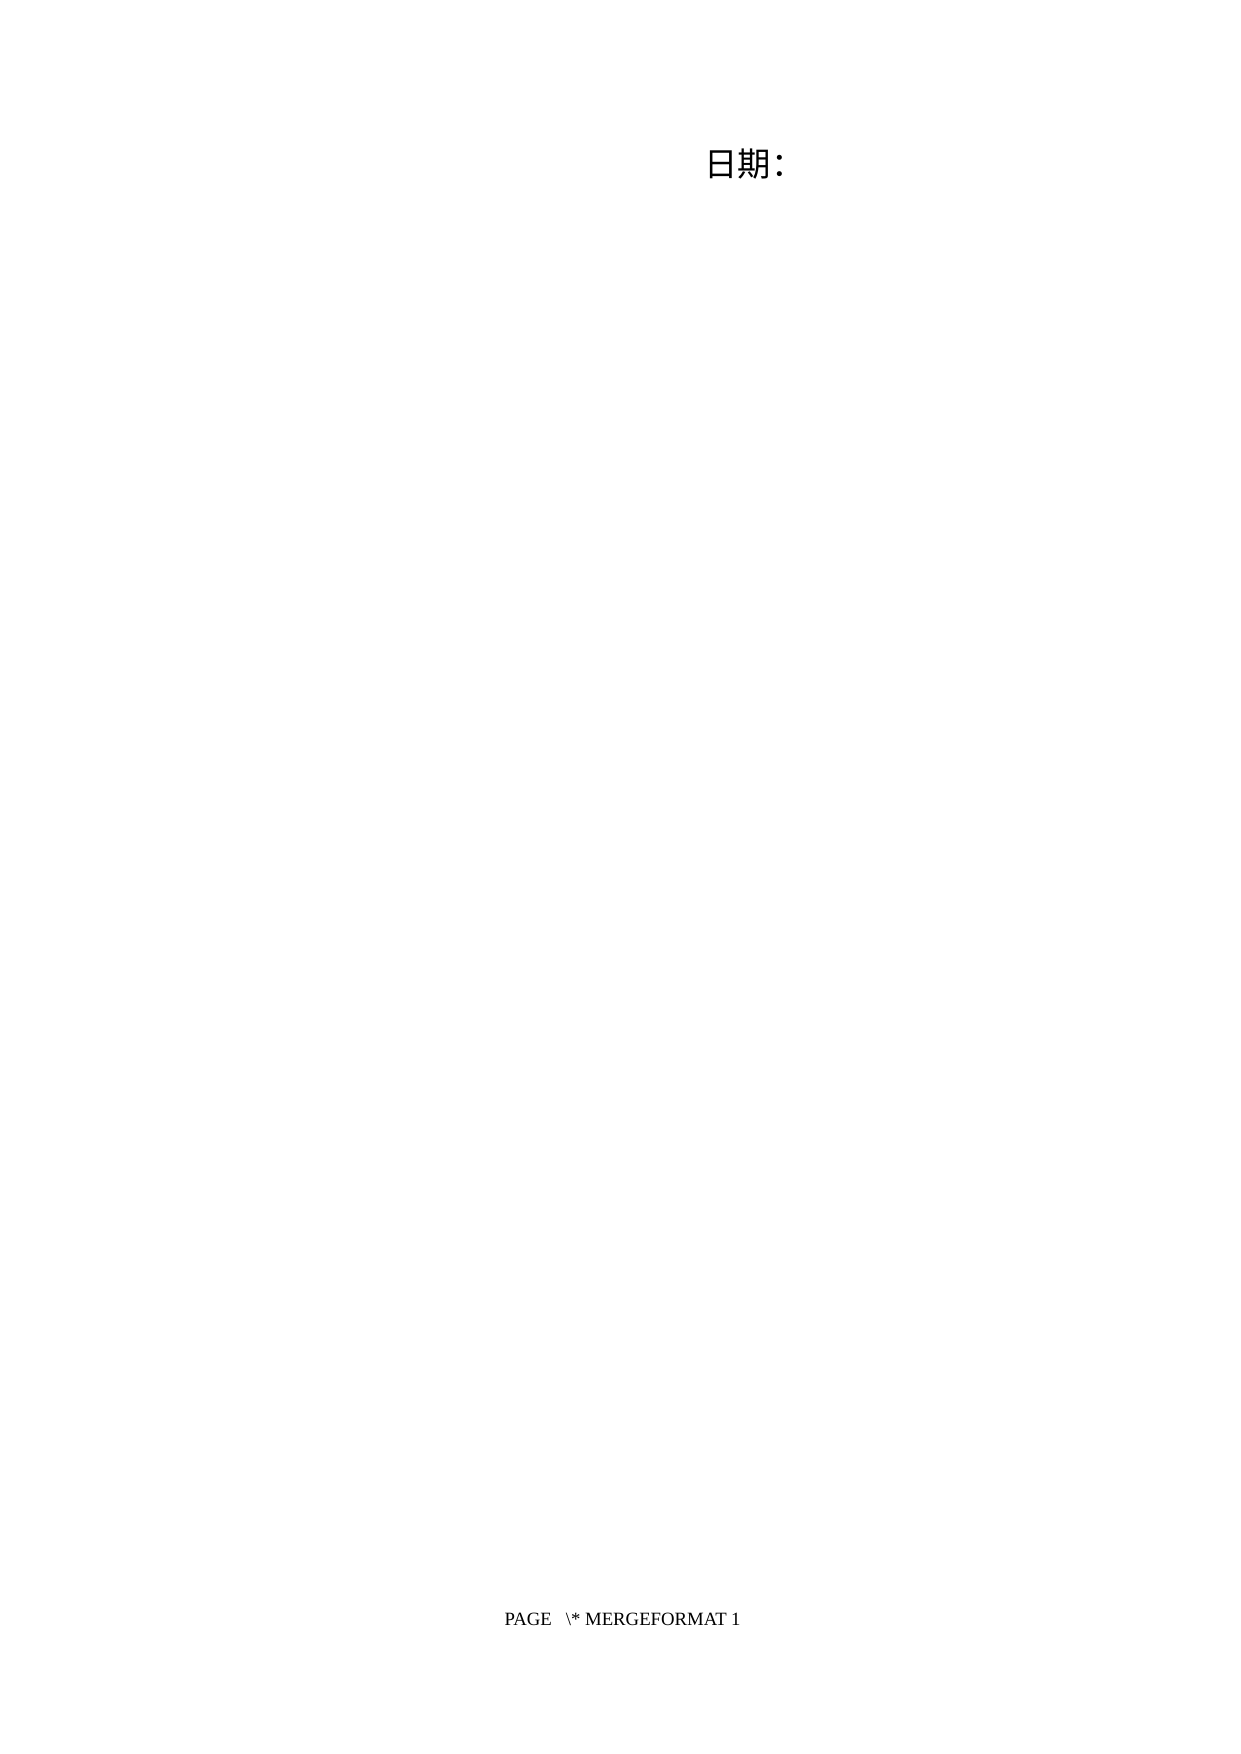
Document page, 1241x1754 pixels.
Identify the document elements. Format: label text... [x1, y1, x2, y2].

text 日期： [187, 130, 1053, 195]
